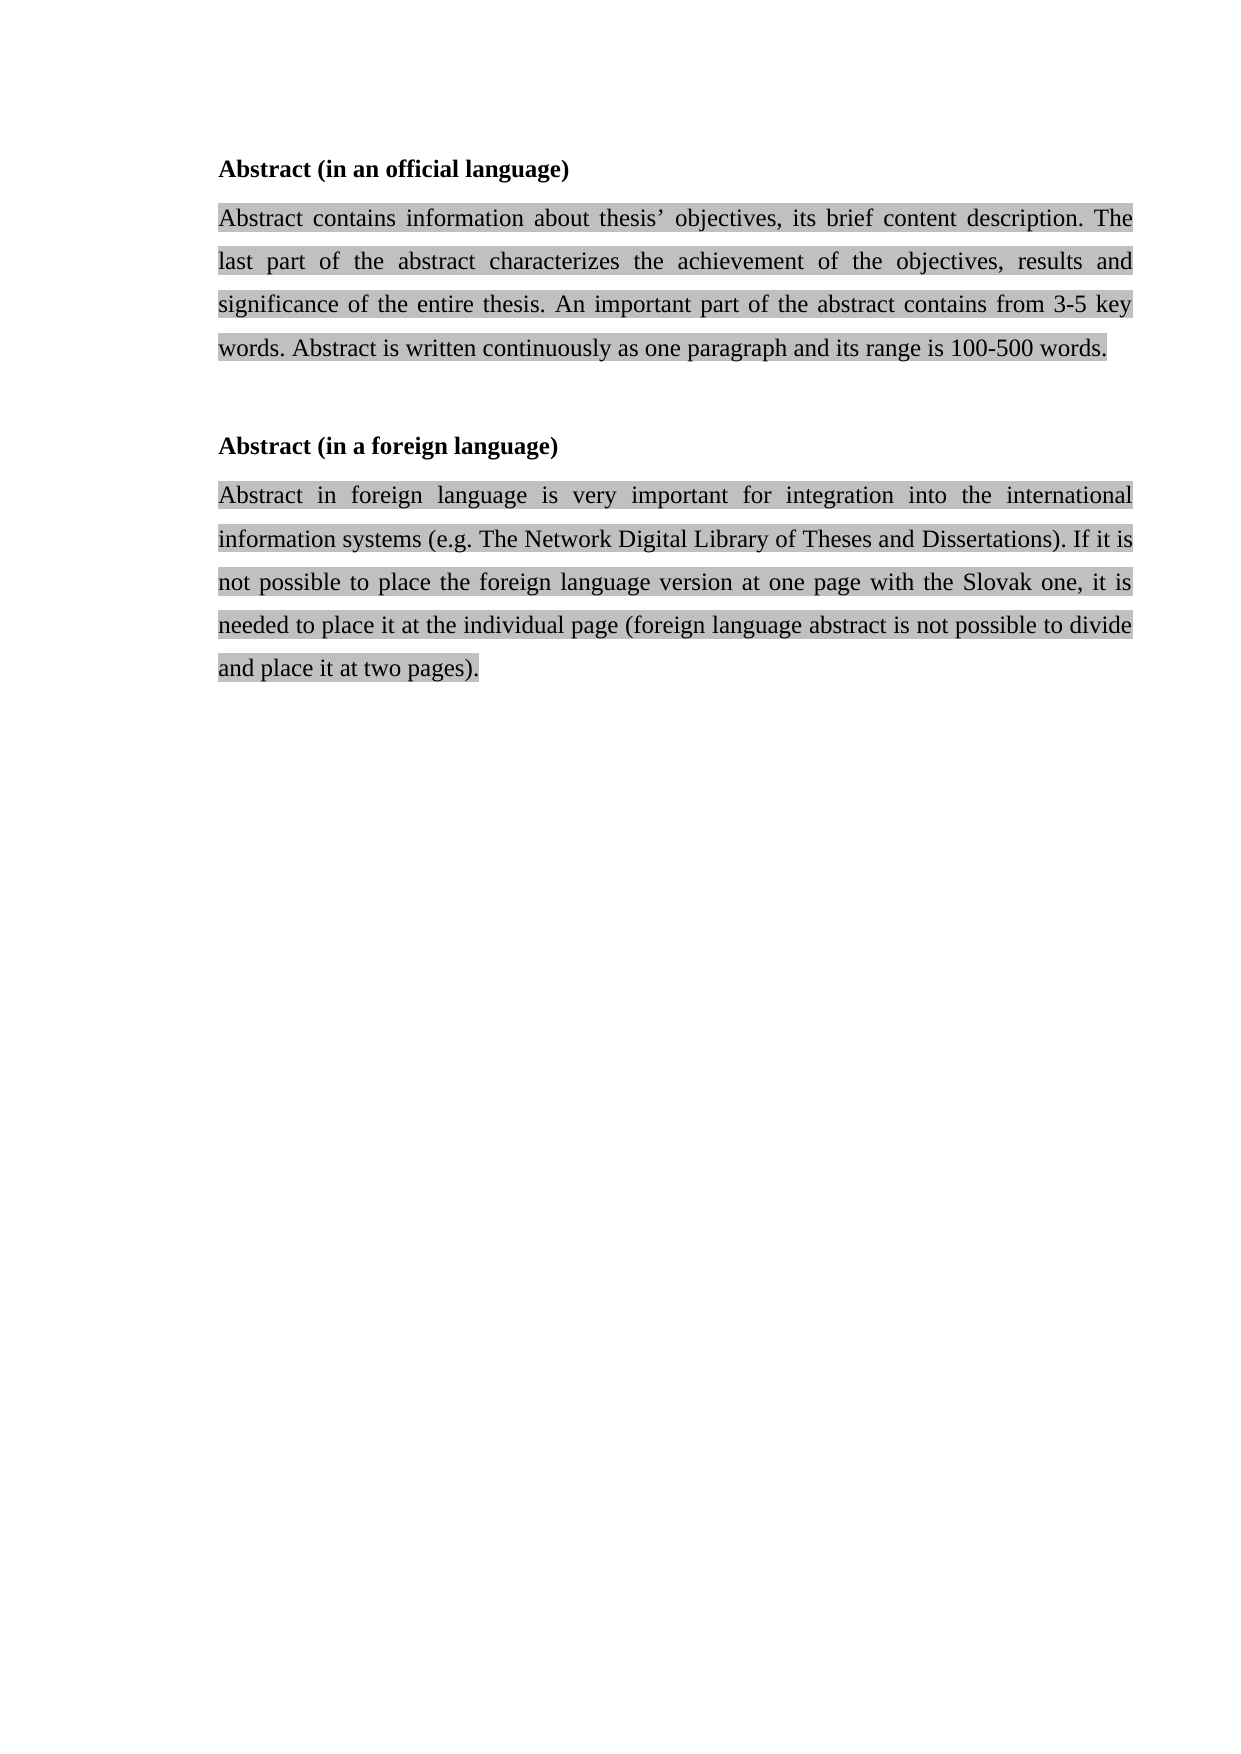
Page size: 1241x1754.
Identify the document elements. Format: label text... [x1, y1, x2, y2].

table_cell Abstract in foreign language is very important for integration into the international information systems (e.g. The Network Digital Library of Theses and Dissertations). If it is not possible to place the foreign language version at one page with the Slovak one, it is needed to place it at the individual page (foreign language abstract is not possible to divide and place it at two pages). [207, 474, 1144, 696]
table_header Abstract (in an official language) [207, 148, 1144, 197]
table_header Abstract (in a foreign language) [207, 425, 1144, 474]
table_cell Abstract contains information about thesis’ objectives, its brief content description. The last part of the abstract characterizes the achievement of the objectives, results and significance of the entire thesis. An important part of the abstract contains from 3-5 key words. Abstract is written continuously as one paragraph and its range is 100-500 words. [207, 197, 1144, 376]
